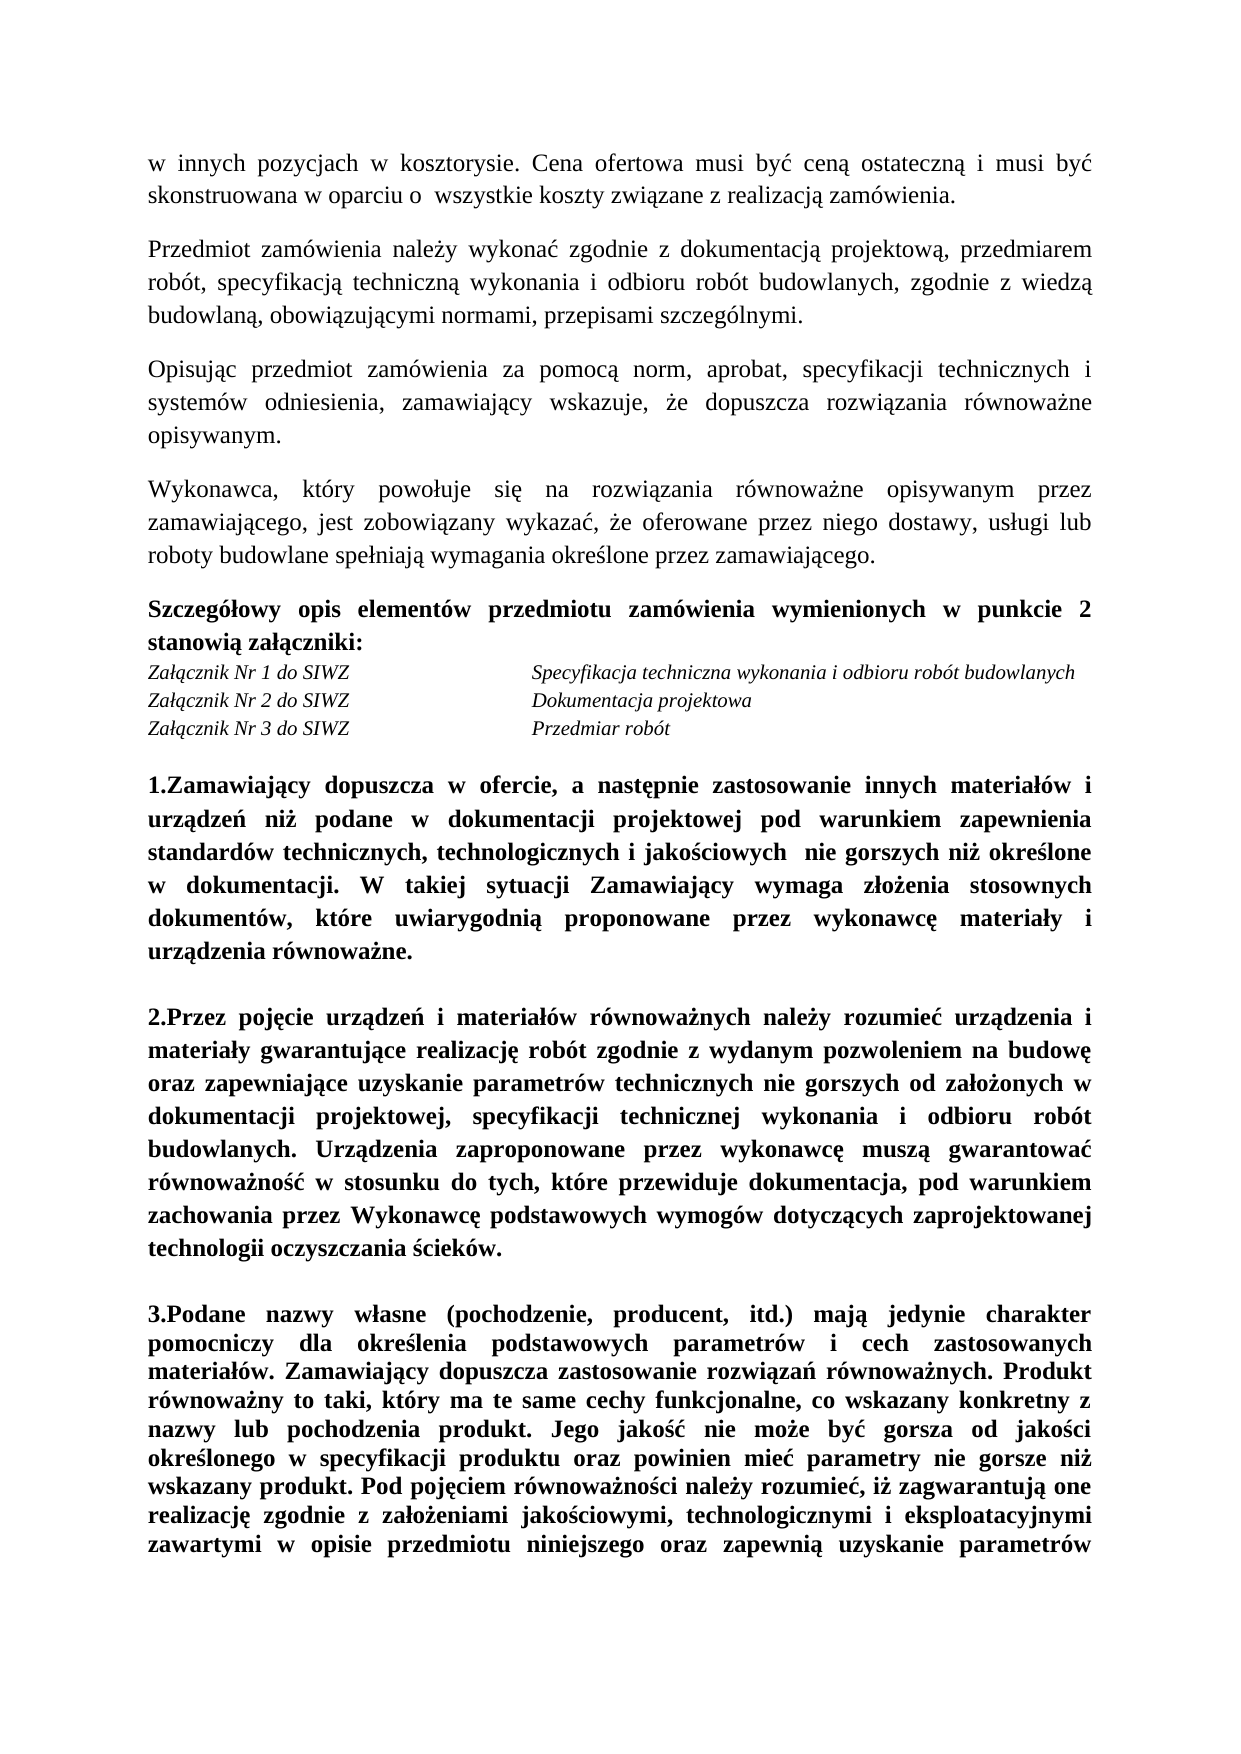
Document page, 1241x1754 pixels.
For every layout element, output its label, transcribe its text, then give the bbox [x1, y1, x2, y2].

text Szczegółowy opis elementów przedmiotu zamówienia wymienionych w punkcie 2 stanowią załączniki: [148, 594, 1093, 656]
text Wykonawca, który powołuje się na rozwiązania równoważne opisywanym przez zamawiającego, jest zobowiązany wykazać, że oferowane przez niego dostawy, usługi lub roboty budowlane spełniają wymagania określone przez zamawiającego. [148, 474, 1093, 569]
text Opisując przedmiot zamówienia za pomocą norm, aprobat, specyfikacji technicznych i systemów odniesienia, zamawiający wskazuje, że dopuszcza rozwiązania równoważne opisywanym. [148, 354, 1093, 449]
text 1.Zamawiający dopuszcza w ofercie, a następnie zastosowanie innych materiałów i urządzeń niż podane w dokumentacji projektowej pod warunkiem zapewnienia standardów technicznych, technologicznych i jakościowych nie gorszych niż określone w dokumentacji. W takiej sytuacji Zamawiający wymaga złożenia stosownych dokumentów, które uwiarygodnią proponowane przez wykonawcę materiały i urządzenia równoważne. [148, 771, 1093, 964]
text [148, 148, 1093, 209]
text 2.Przez pojęcie urządzeń i materiałów równoważnych należy rozumieć urządzenia i materiały gwarantujące realizację robót zgodnie z wydanym pozwoleniem na budowę oraz zapewniające uzyskanie parametrów technicznych nie gorszych od założonych w dokumentacji projektowej, specyfikacji technicznej wykonania i odbioru robót budowlanych. Urządzenia zaproponowane przez wykonawcę muszą gwarantować równoważność w stosunku do tych, które przewiduje dokumentacja, pod warunkiem zachowania przez Wykonawcę podstawowych wymogów dotyczących zaprojektowanej technologii oczyszczania ścieków. [148, 1002, 1093, 1262]
text Przedmiot zamówienia należy wykonać zgodnie z dokumentacją projektową, przedmiarem robót, specyfikacją techniczną wykonania i odbioru robót budowlanych, zgodnie z wiedzą budowlaną, obowiązującymi normami, przepisami szczególnymi. [148, 234, 1093, 329]
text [148, 1299, 1093, 1558]
list Przedmiar robót [148, 715, 1093, 739]
list Specyfikacja techniczna wykonania i odbioru robót budowlanych [148, 660, 1093, 684]
list Dokumentacja projektowa [148, 688, 1093, 712]
